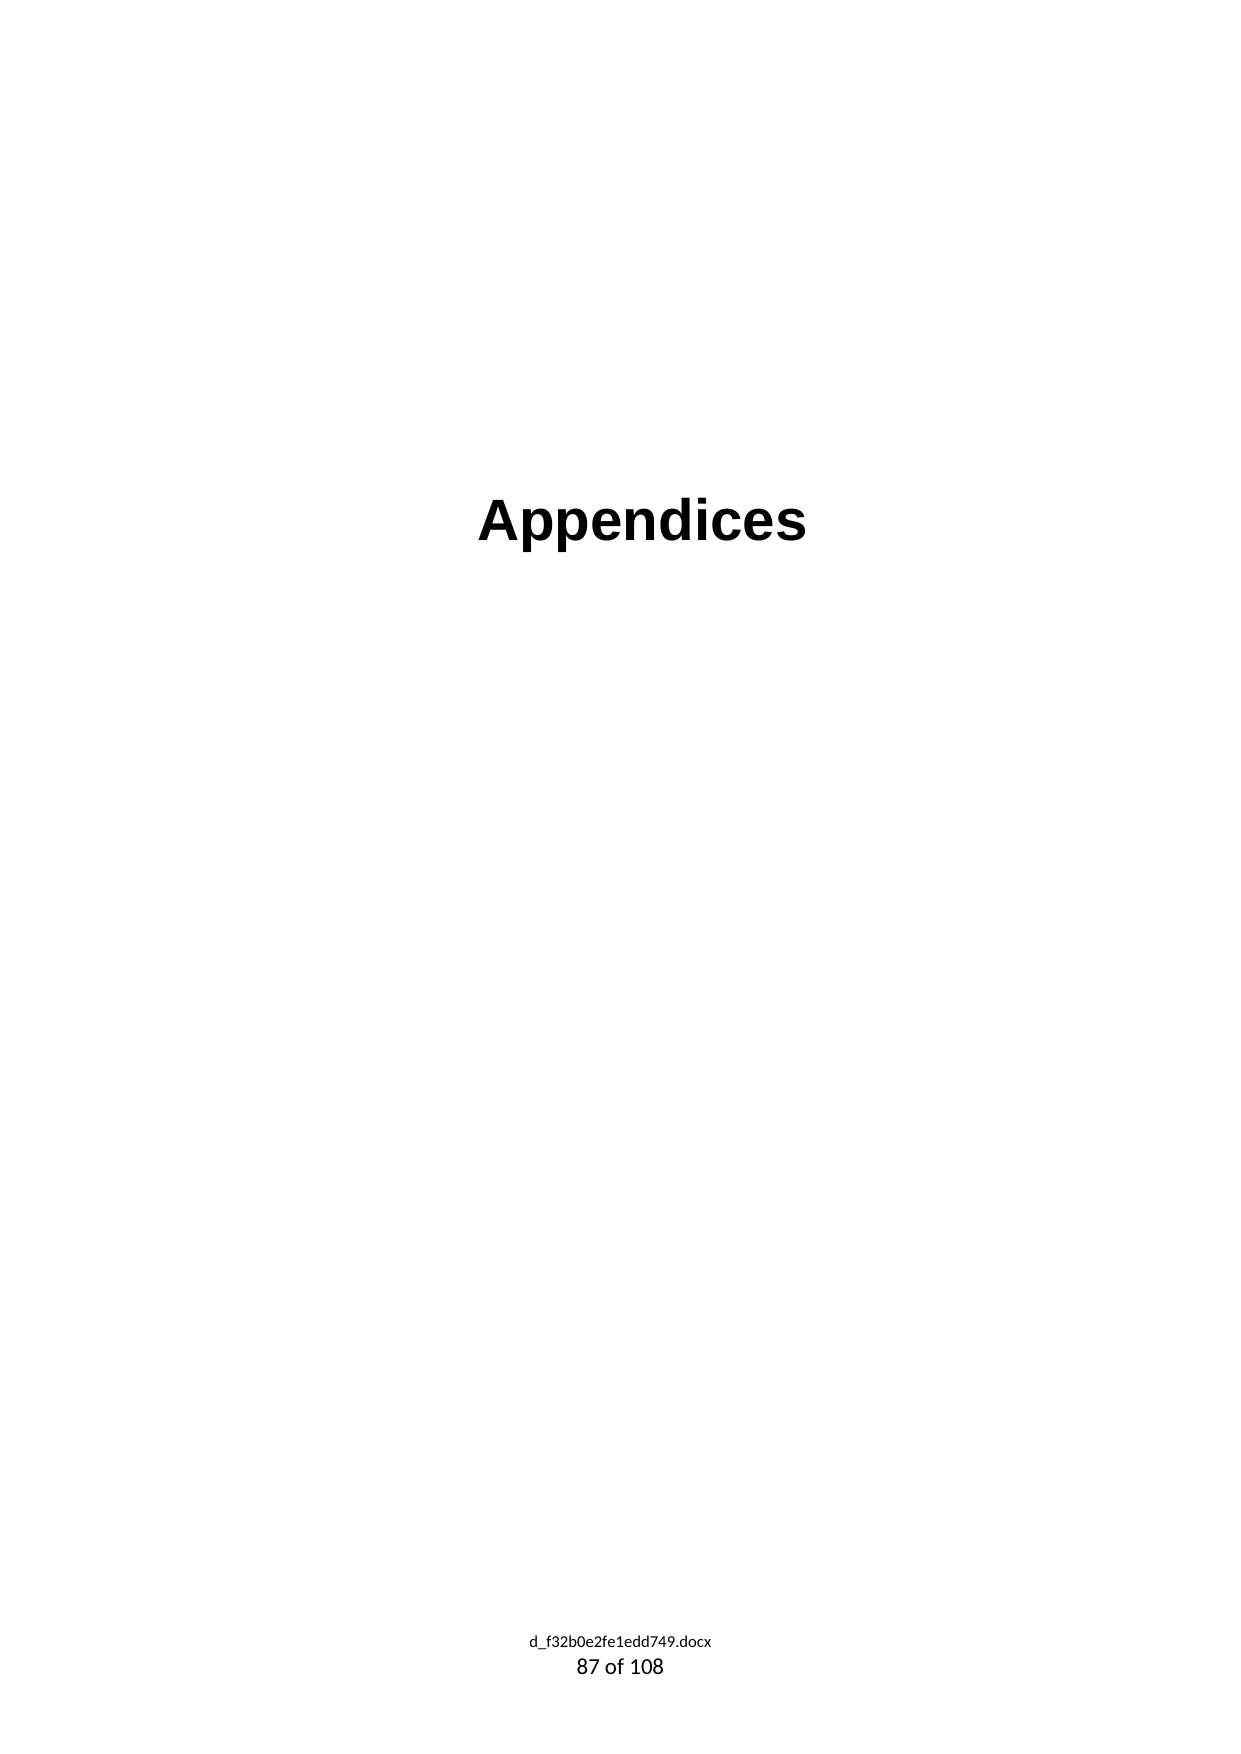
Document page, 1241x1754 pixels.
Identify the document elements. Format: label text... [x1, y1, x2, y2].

title Appendices [194, 485, 1090, 552]
